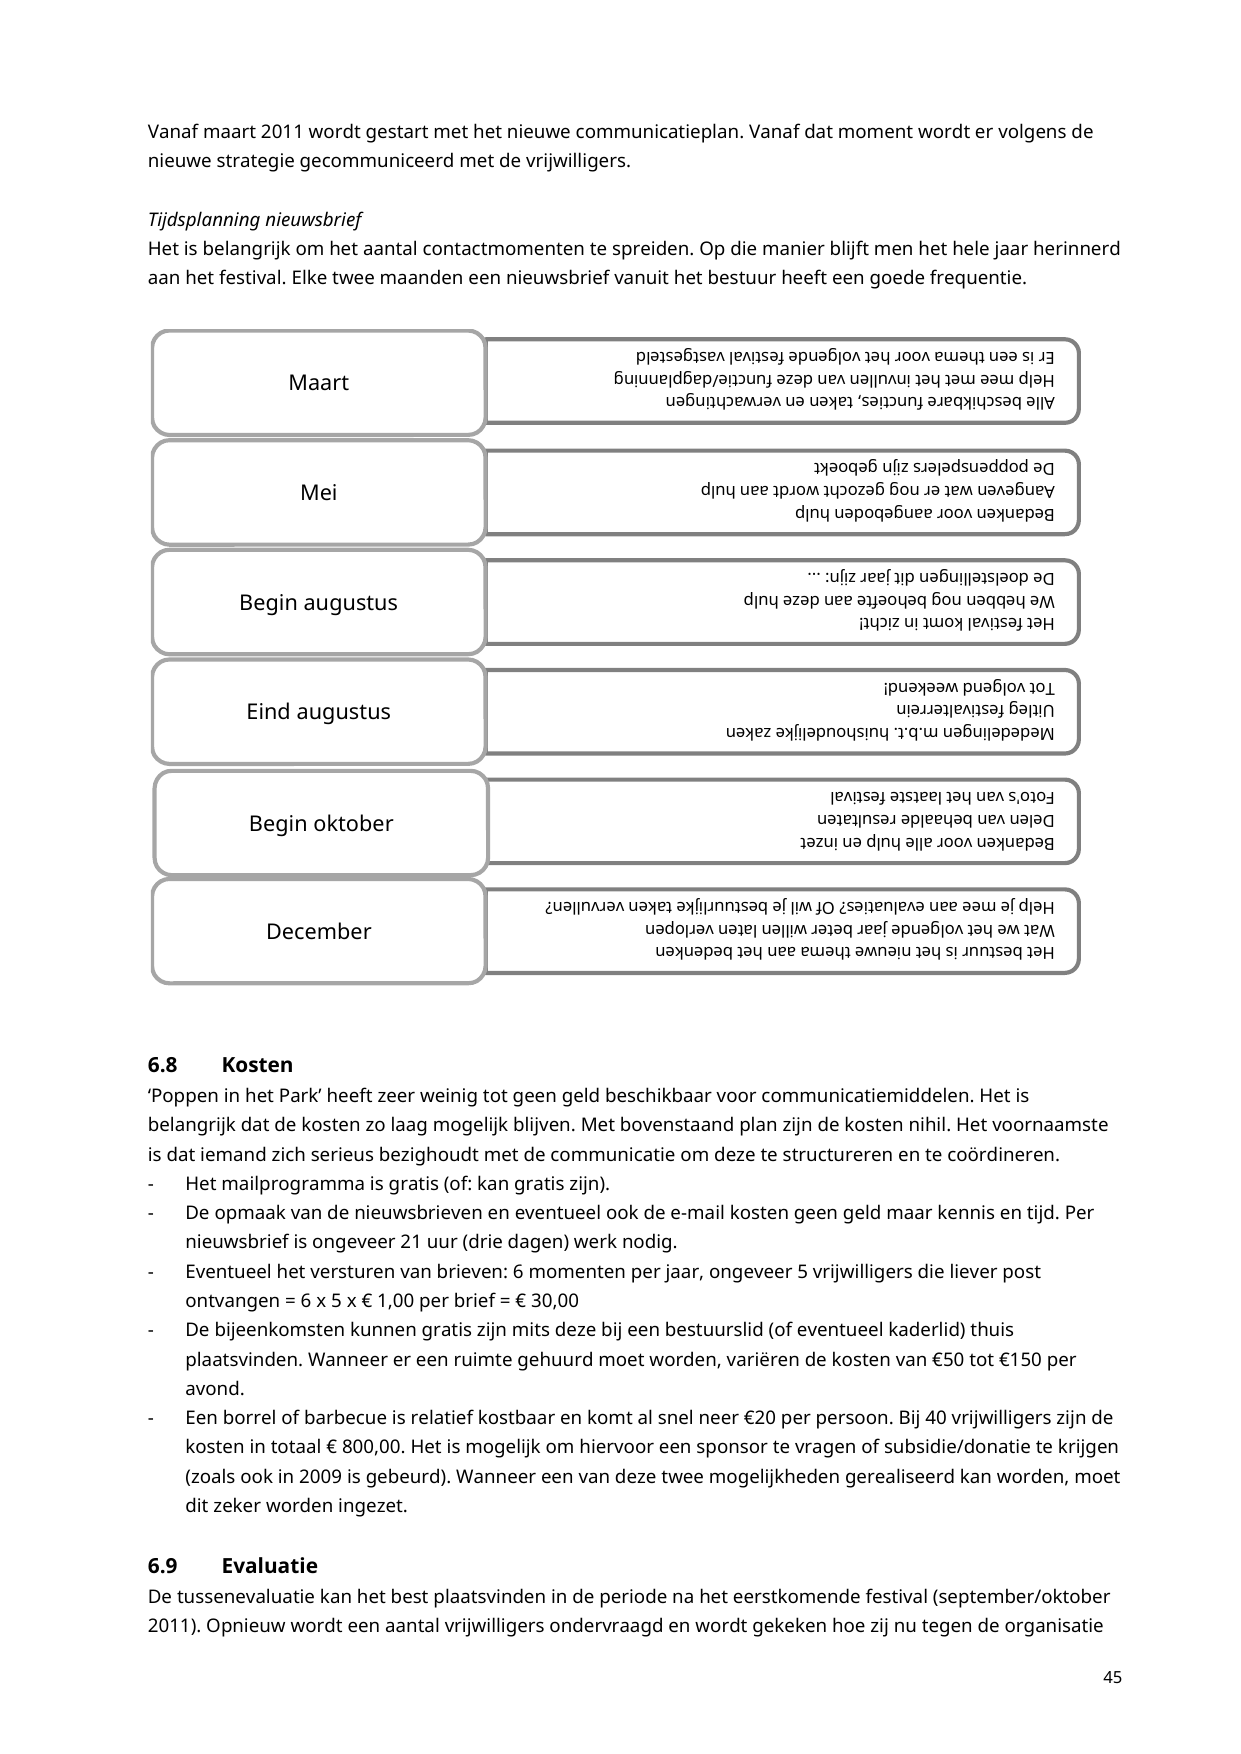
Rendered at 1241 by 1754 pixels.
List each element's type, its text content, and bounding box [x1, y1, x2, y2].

list De bijeenkomsten kunnen gratis zijn mits deze bij een bestuurslid (of eventueel kaderlid) thuis plaatsvinden. Wanneer er een ruimte gehuurd moet worden, variëren de kosten van €50 tot €150 per avond. [148, 1317, 1122, 1401]
list Eventueel het versturen van brieven: 6 momenten per jaar, ongeveer 5 vrijwilligers die liever post ontvangen = 6 x 5 x € 1,00 per brief = € 30,00 [148, 1258, 1122, 1313]
list Een borrel of barbecue is relatief kostbaar en komt al snel neer €20 per persoon. Bij 40 vrijwilligers zijn de kosten in totaal € 800,00. Het is mogelijk om hiervoor een sponsor te vragen of subsidie/donatie te krijgen (zoals ook in 2009 is gebeurd). Wanneer een van deze twee mogelijkheden gerealiseerd kan worden, moet dit zeker worden ingezet. [148, 1404, 1122, 1518]
list Het mailprogramma is gratis (of: kan gratis zijn). [148, 1170, 1122, 1196]
list De opmaak van de nieuwsbrieven en eventueel ook de e-mail kosten geen geld maar kennis en tijd. Per nieuwsbrief is ongeveer 21 uur (drie dagen) werk nodig. [148, 1199, 1122, 1254]
text Het is belangrijk om het aantal contactmomenten te spreiden. Op die manier blijft men het hele jaar herinnerd aan het festival. Elke twee maanden een nieuwsbrief vanuit het bestuur heeft een goede frequentie. [148, 235, 1122, 290]
text Vanaf maart 2011 wordt gestart met het nieuwe communicatieplan. Vanaf dat moment wordt er volgens de nieuwe strategie gecommuniceerd met de vrijwilligers. [148, 118, 1122, 173]
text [148, 1583, 1122, 1638]
text 6.8 Kosten [148, 1050, 1122, 1078]
text 6.9 Evaluatie [148, 1551, 1122, 1579]
text ‘Poppen in het Park’ heeft zeer weinig tot geen geld beschikbaar voor communicatiemiddelen. Het is belangrijk dat de kosten zo laag mogelijk blijven. Met bovenstaand plan zijn de kosten nihil. Het voornaamste is dat iemand zich serieus bezighoudt met de communicatie om deze te structureren en te coördineren. [148, 1082, 1122, 1166]
text Tijdsplanning nieuwsbrief [148, 206, 1122, 231]
